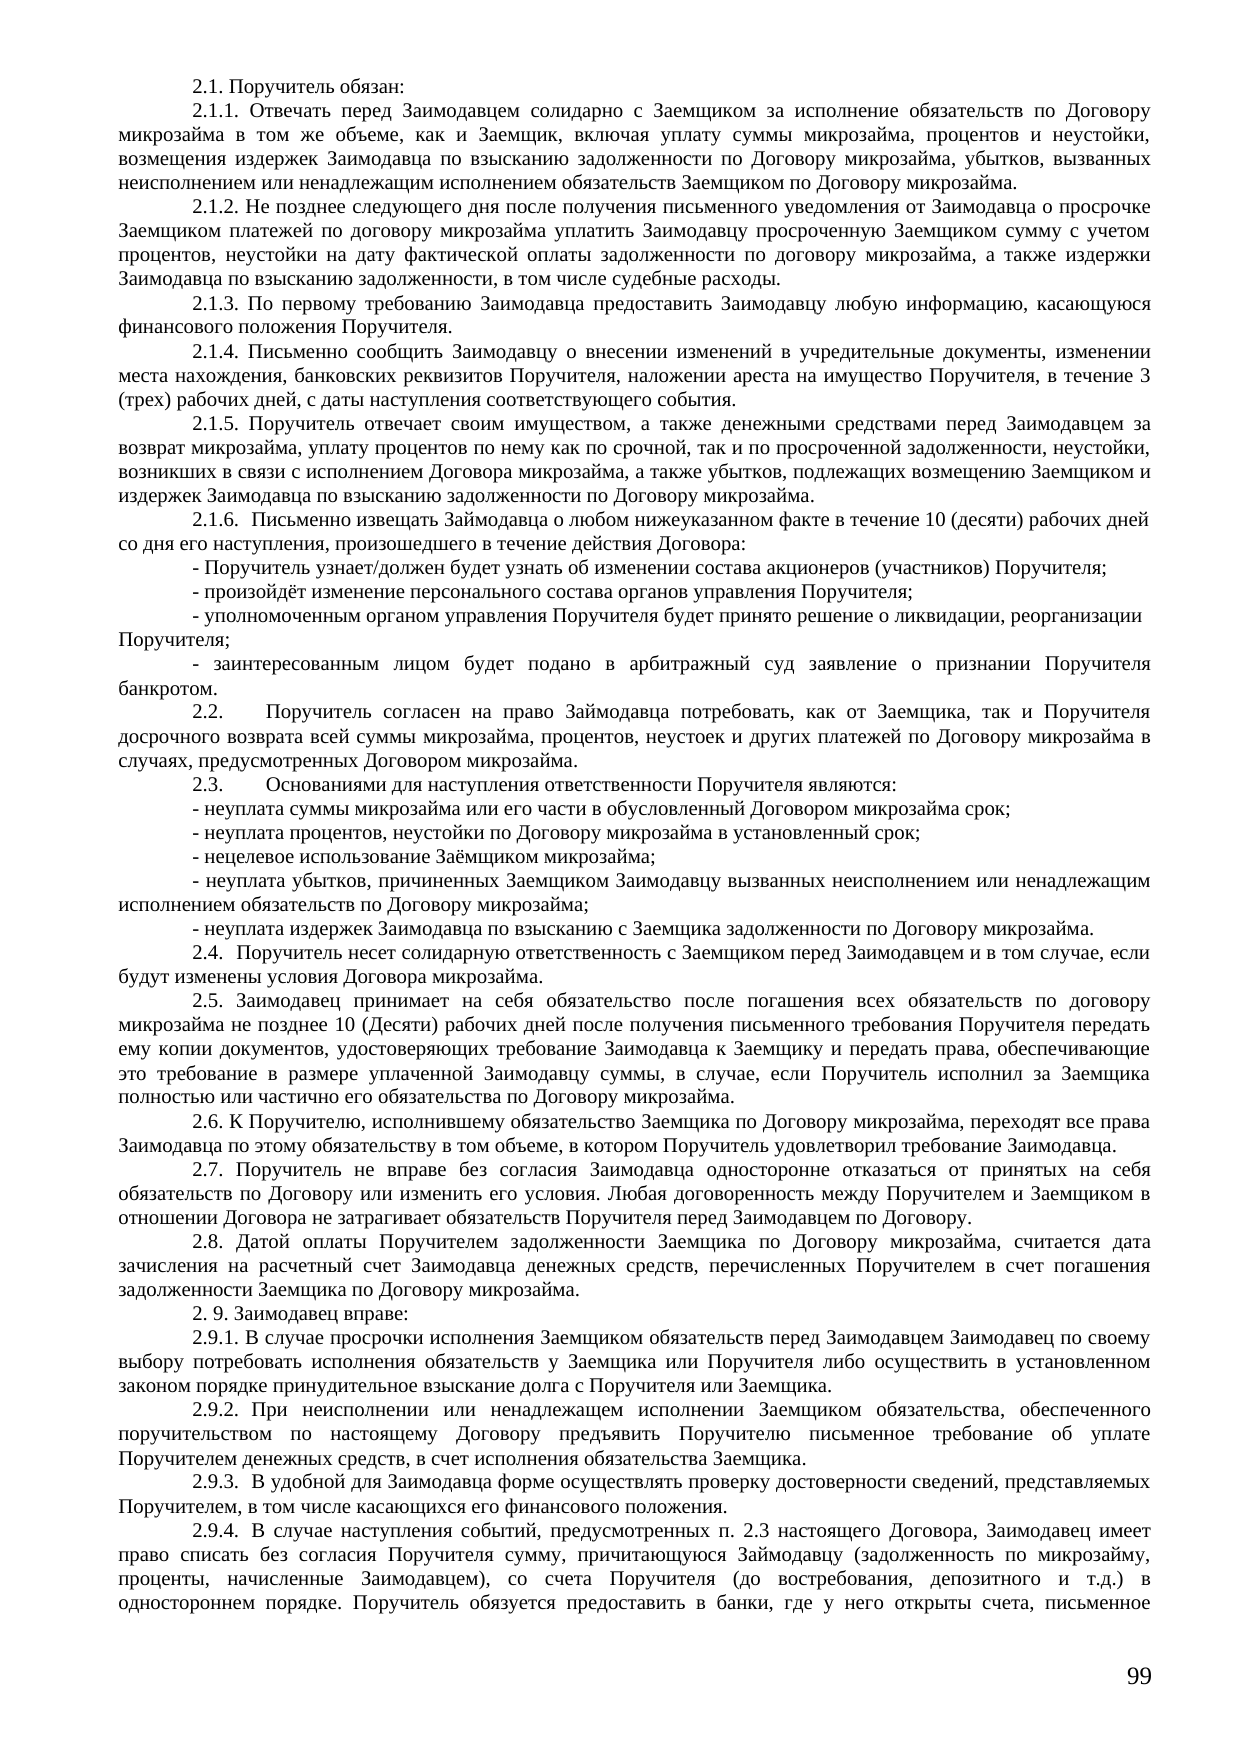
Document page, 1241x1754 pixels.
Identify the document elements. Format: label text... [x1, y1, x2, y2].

text 2.1.2. Не позднее следующего дня после получения письменного уведомления от Заимодавца о просрочке Заемщиком платежей по договору микрозайма уплатить Заимодавцу просроченную Заемщиком сумму с учетом процентов, неустойки на дату фактической оплаты задолженности по договору микрозайма, а также издержки Заимодавца по взысканию задолженности, в том числе судебные расходы. [118, 194, 1152, 290]
list Поручитель согласен на право Займодавца потребовать, как от Заемщика, так и Поручителя досрочного возврата всей суммы микрозайма, процентов, неустоек и других платежей по Договору микрозайма в случаях, предусмотренных Договором микрозайма. [118, 699, 1152, 772]
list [118, 1518, 1152, 1614]
list Основаниями для наступления ответственности Поручителя являются: [118, 772, 1152, 796]
text - нецелевое использование Заёмщиком микрозайма; [118, 844, 1152, 868]
text - произойдёт изменение персонального состава органов управления Поручителя; [118, 579, 1152, 603]
text 2.1. Поручитель обязан: [118, 74, 1152, 98]
text - Поручитель узнает/должен будет узнать об изменении состава акционеров (участников) Поручителя; [118, 555, 1152, 579]
text 2.5. Заимодавец принимает на себя обязательство после погашения всех обязательств по договору микрозайма не позднее 10 (Десяти) рабочих дней после получения письменного требования Поручителя передать ему копии документов, удостоверяющих требование Заимодавца к Заемщику и передать права, обеспечивающие это требование в размере уплаченной Заимодавцу суммы, в случае, если Поручитель исполнил за Заемщика полностью или частично его обязательства по Договору микрозайма. [118, 988, 1152, 1108]
text 2.1.1. Отвечать перед Заимодавцем солидарно с Заемщиком за исполнение обязательств по Договору микрозайма в том же объеме, как и Заемщик, включая уплату суммы микрозайма, процентов и неустойки, возмещения издержек Заимодавца по взысканию задолженности по Договору микрозайма, убытков, вызванных неисполнением или ненадлежащим исполнением обязательств Заемщиком по Договору микрозайма. [118, 98, 1152, 194]
text - неуплата процентов, неустойки по Договору микрозайма в установленный срок; [118, 820, 1152, 844]
text - неуплата убытков, причиненных Заемщиком Заимодавцу вызванных неисполнением или ненадлежащим исполнением обязательств по Договору микрозайма; [118, 868, 1152, 916]
list В удобной для Заимодавца форме осуществлять проверку достоверности сведений, представляемых Поручителем, в том числе касающихся его финансового положения. [118, 1469, 1152, 1518]
text - уполномоченным органом управления Поручителя будет принято решение о ликвидации, реорганизации Поручителя; [118, 603, 1152, 651]
text - заинтересованным лицом будет подано в арбитражный суд заявление о признании Поручителя банкротом. [118, 651, 1152, 699]
text 2.8. Датой оплаты Поручителем задолженности Заемщика по Договору микрозайма, считается дата зачисления на расчетный счет Заимодавца денежных средств, перечисленных Поручителем в счет погашения задолженности Заемщика по Договору микрозайма. [118, 1229, 1152, 1301]
text 2.1.4. Письменно сообщить Заимодавцу о внесении изменений в учредительные документы, изменении места нахождения, банковских реквизитов Поручителя, наложении ареста на имущество Поручителя, в течение 3 (трех) рабочих дней, с даты наступления соответствующего события. [118, 338, 1152, 411]
text 2.1.5. Поручитель отвечает своим имуществом, а также денежными средствами перед Заимодавцем за возврат микрозайма, уплату процентов по нему как по срочной, так и по просроченной задолженности, неустойки, возникших в связи с исполнением Договора микрозайма, а также убытков, подлежащих возмещению Заемщиком и издержек Заимодавца по взысканию задолженности по Договору микрозайма. [118, 411, 1152, 507]
text 2.1.3. По первому требованию Заимодавца предоставить Заимодавцу любую информацию, касающуюся финансового положения Поручителя. [118, 290, 1152, 338]
list При неисполнении или ненадлежащем исполнении Заемщиком обязательства, обеспеченного поручительством по настоящему Договору предъявить Поручителю письменное требование об уплате Поручителем денежных средств, в счет исполнения обязательства Заемщика. [118, 1397, 1152, 1469]
text 2.6. К Поручителю, исполнившему обязательство Заемщика по Договору микрозайма, переходят все права Заимодавца по этому обязательству в том объеме, в котором Поручитель удовлетворил требование Заимодавца. [118, 1108, 1152, 1157]
text 2. 9. Заимодавец вправе: [118, 1301, 1152, 1325]
list Письменно извещать Займодавца о любом нижеуказанном факте в течение 10 (десяти) рабочих дней со дня его наступления, произошедшего в течение действия Договора: [118, 507, 1152, 555]
text 2.9.1. В случае просрочки исполнения Заемщиком обязательств перед Заимодавцем Заимодавец по своему выбору потребовать исполнения обязательств у Заемщика или Поручителя либо осуществить в установленном законом порядке принудительное взыскание долга с Поручителя или Заемщика. [118, 1325, 1152, 1397]
text - неуплата суммы микрозайма или его части в обусловленный Договором микрозайма срок; [118, 796, 1152, 820]
text - неуплата издержек Заимодавца по взысканию с Заемщика задолженности по Договору микрозайма. [118, 916, 1152, 940]
list Поручитель несет солидарную ответственность с Заемщиком перед Заимодавцем и в том случае, если будут изменены условия Договора микрозайма. [118, 940, 1152, 988]
text 2.7. Поручитель не вправе без согласия Заимодавца односторонне отказаться от принятых на себя обязательств по Договору или изменить его условия. Любая договоренность между Поручителем и Заемщиком в отношении Договора не затрагивает обязательств Поручителя перед Заимодавцем по Договору. [118, 1157, 1152, 1229]
